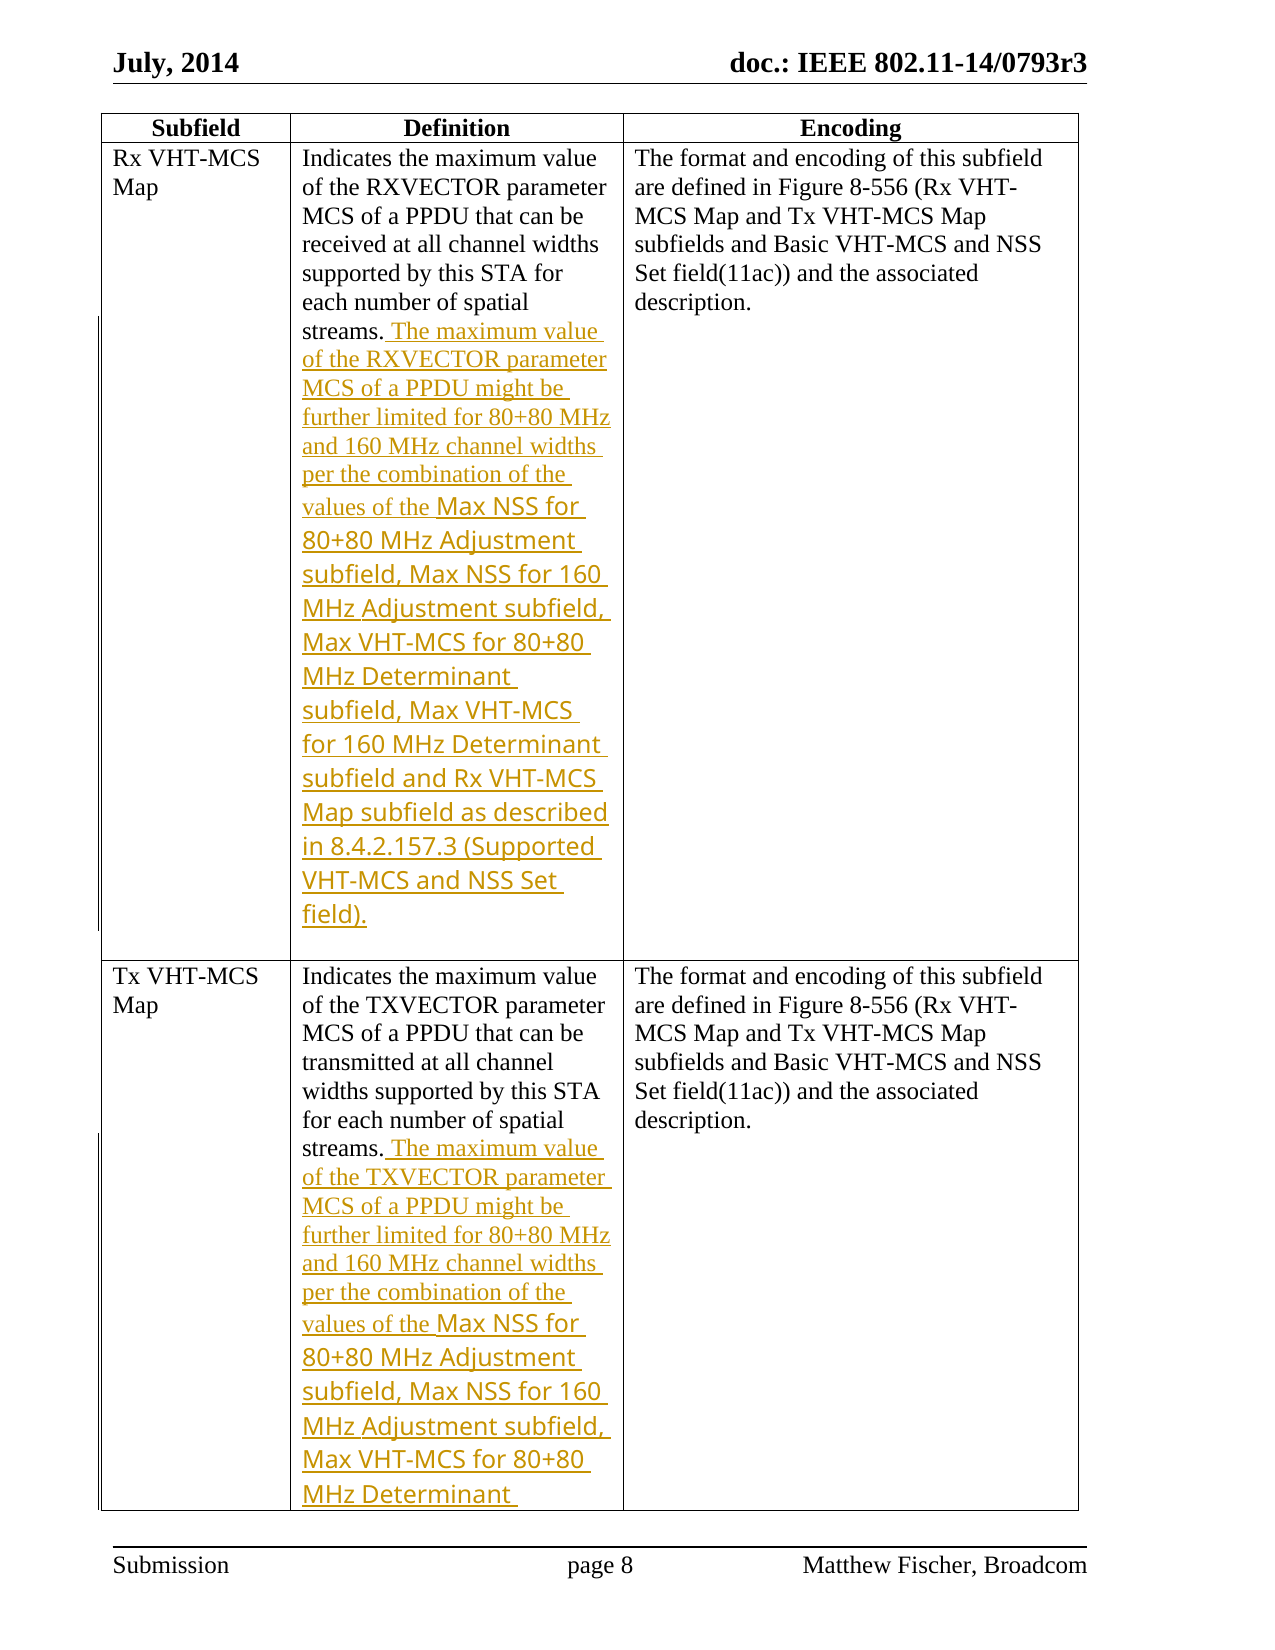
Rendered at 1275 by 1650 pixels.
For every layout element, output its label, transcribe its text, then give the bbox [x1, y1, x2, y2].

table_header Definition [291, 114, 623, 142]
table_cell Rx VHT-MCS Map [102, 143, 290, 960]
table_header Encoding [624, 114, 1078, 142]
table_cell Tx VHT-MCS Map [102, 961, 290, 1510]
table_cell Indicates the maximum value of the RXVECTOR parameter MCS of a PPDU that can be received at all channel widths supported by this STA for each number of spatial streams. [291, 143, 623, 960]
table_header Subfield [102, 114, 290, 142]
